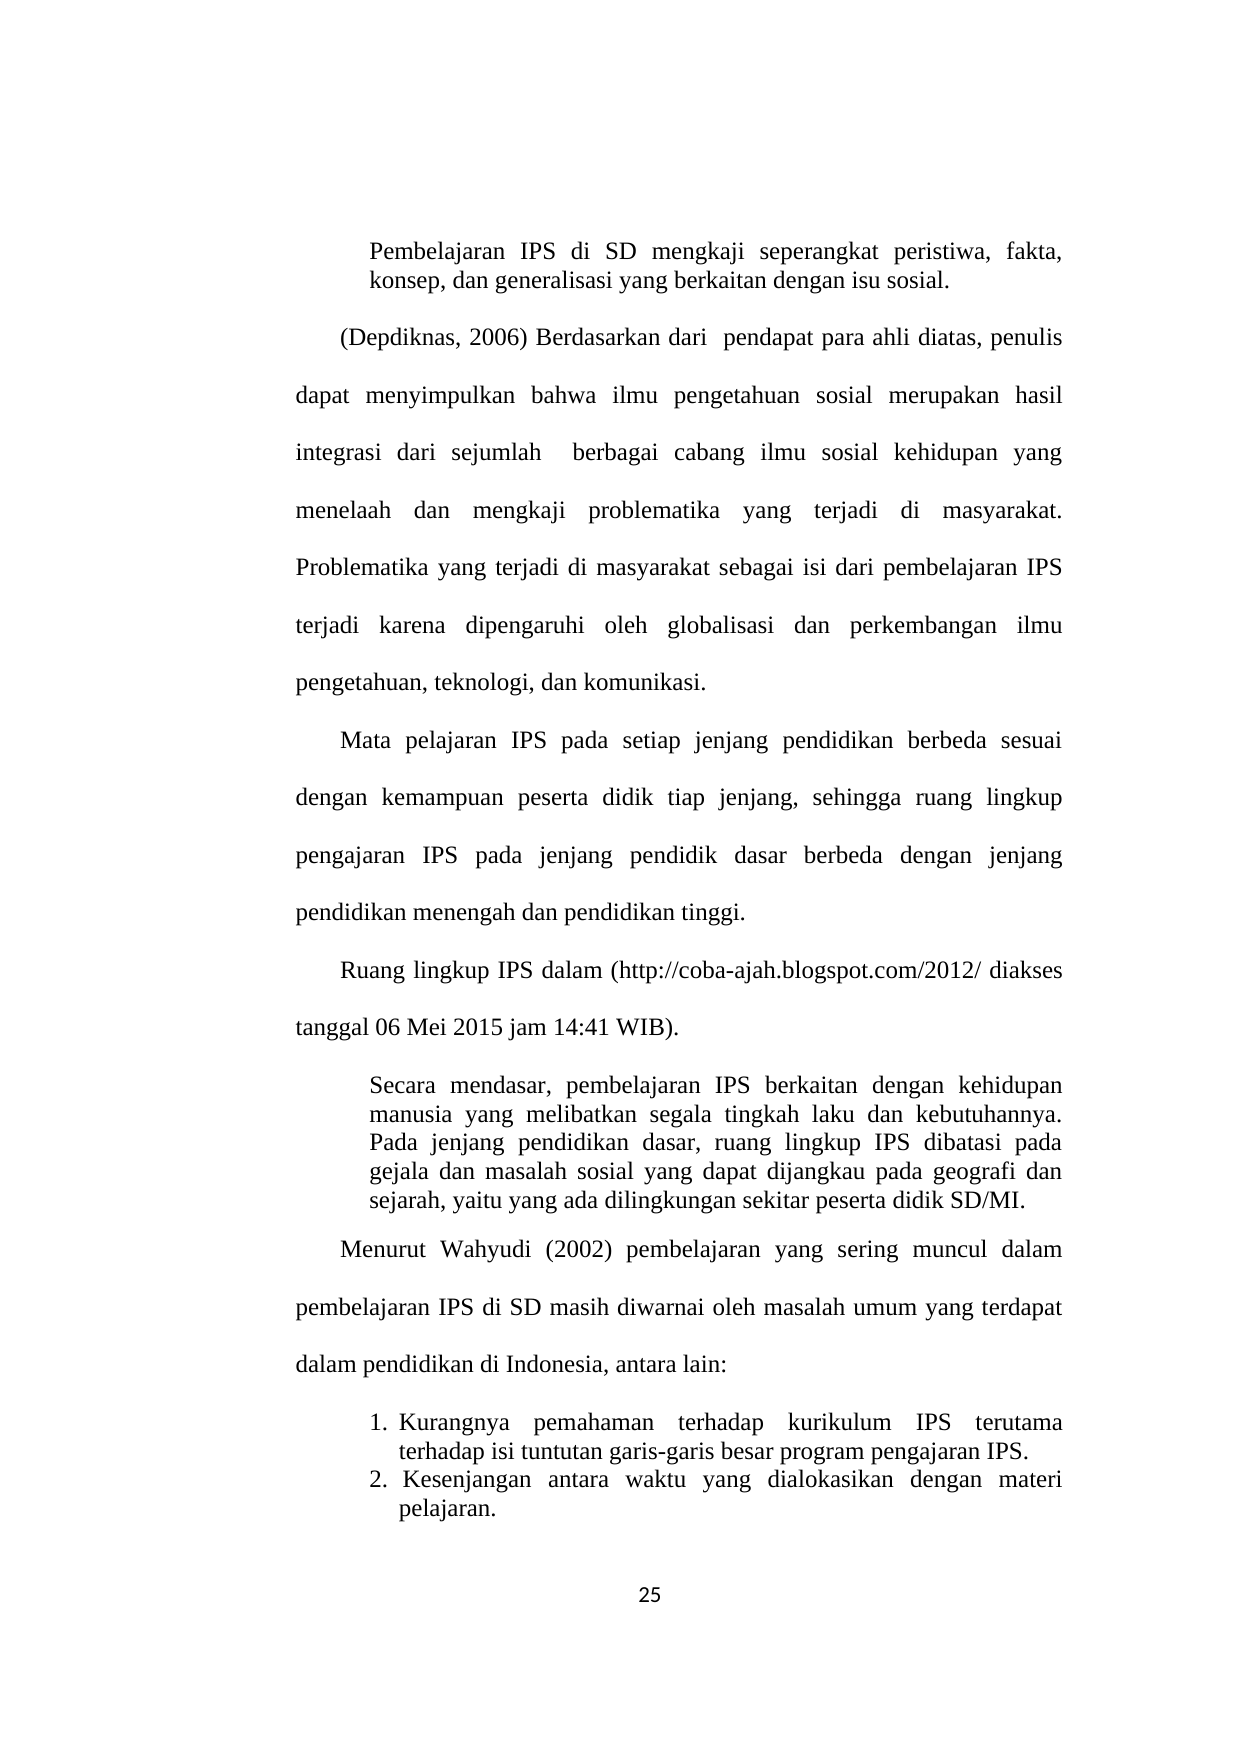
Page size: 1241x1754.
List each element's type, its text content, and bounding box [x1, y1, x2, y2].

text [369, 236, 1063, 294]
list Kurangnya pemahaman terhadap kurikulum IPS terutama terhadap isi tuntutan garis-garis besar program pengajaran IPS. [369, 1407, 1063, 1464]
list Kesenjangan antara waktu yang dialokasikan dengan materi pelajaran. [369, 1464, 1063, 1522]
list Secara mendasar, pembelajaran IPS berkaitan dengan kehidupan manusia yang melibatkan segala tingkah laku dan kebutuhannya. Pada jenjang pendidikan dasar, ruang lingkup IPS dibatasi pada gejala dan masalah sosial yang dapat dijangkau pada geografi dan sejarah, yaitu yang ada dilingkungan sekitar peserta didik SD/MI. [369, 1070, 1063, 1214]
text (Depdiknas, 2006) Berdasarkan dari pendapat para ahli diatas, penulis dapat menyimpulkan bahwa ilmu pengetahuan sosial merupakan hasil integrasi dari sejumlah berbagai cabang ilmu sosial kehidupan yang menelaah dan mengkaji problematika yang terjadi di masyarakat. Problematika yang terjadi di masyarakat sebagai isi dari pembelajaran IPS terjadi karena dipengaruhi oleh globalisasi dan perkembangan ilmu pengetahuan, teknologi, dan komunikasi. [295, 322, 1063, 696]
list Ruang lingkup IPS dalam (http://coba-ajah.blogspot.com/2012/ diakses tanggal 06 Mei 2015 jam 14:41 WIB). [295, 955, 1063, 1041]
text Menurut Wahyudi (2002) pembelajaran yang sering muncul dalam pembelajaran IPS di SD masih diwarnai oleh masalah umum yang terdapat dalam pendidikan di Indonesia, antara lain: [295, 1234, 1063, 1378]
list Mata pelajaran IPS pada setiap jenjang pendidikan berbeda sesuai dengan kemampuan peserta didik tiap jenjang, sehingga ruang lingkup pengajaran IPS pada jenjang pendidik dasar berbeda dengan jenjang pendidikan menengah dan pendidikan tinggi. [295, 725, 1063, 926]
